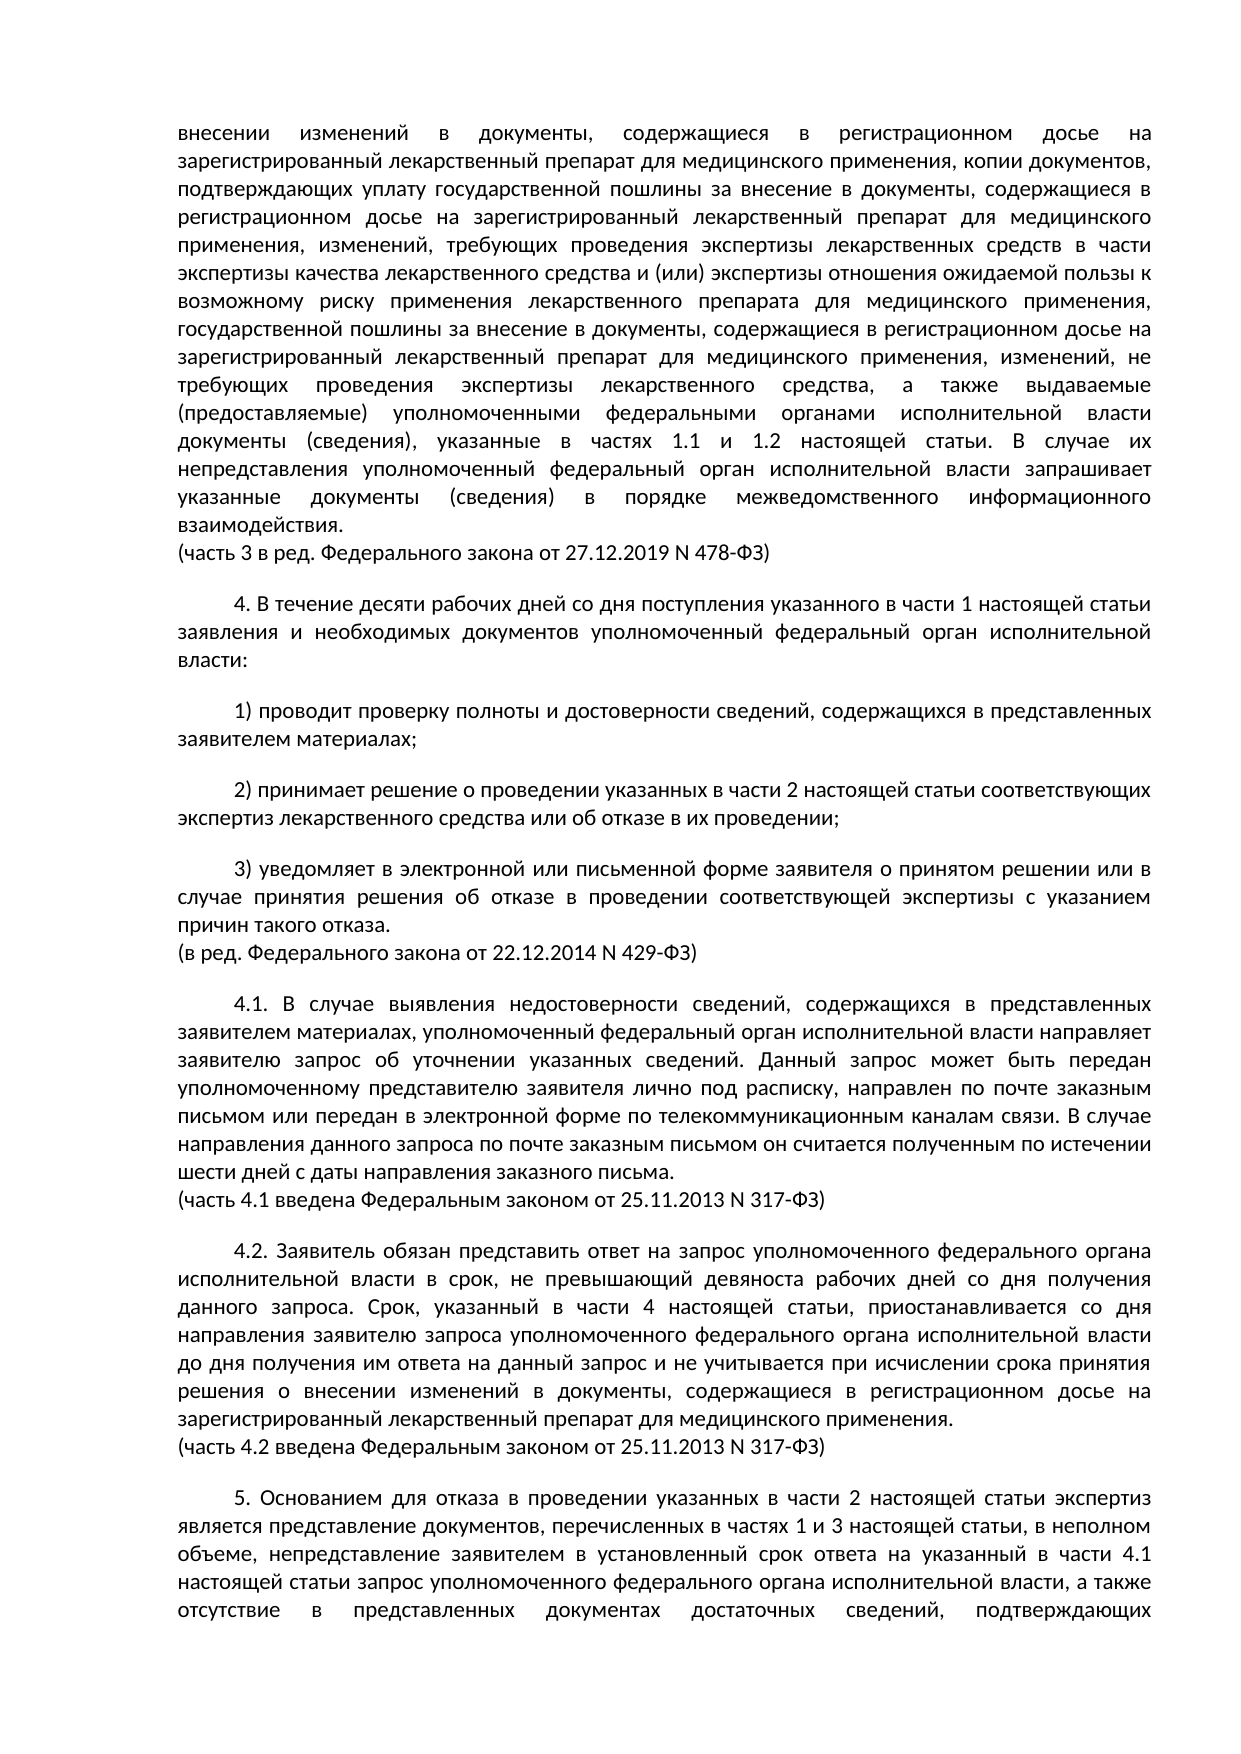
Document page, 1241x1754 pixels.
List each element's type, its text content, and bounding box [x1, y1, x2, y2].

text 4.2. Заявитель обязан представить ответ на запрос уполномоченного федерального органа исполнительной власти в срок, не превышающий девяноста рабочих дней со дня получения данного запроса. Срок, указанный в части 4 настоящей статьи, приостанавливается со дня направления заявителю запроса уполномоченного федерального органа исполнительной власти до дня получения им ответа на данный запрос и не учитывается при исчислении срока принятия решения о внесении изменений в документы, содержащиеся в регистрационном досье на зарегистрированный лекарственный препарат для медицинского применения. [177, 1236, 1152, 1432]
text (в ред. Федерального закона от 22.12.2014 N 429-ФЗ) [177, 938, 1152, 966]
text (часть 3 в ред. Федерального закона от 27.12.2019 N 478-ФЗ) [177, 538, 1152, 566]
text 3) уведомляет в электронной или письменной форме заявителя о принятом решении или в случае принятия решения об отказе в проведении соответствующей экспертизы с указанием причин такого отказа. [177, 854, 1152, 938]
text 2) принимает решение о проведении указанных в части 2 настоящей статьи соответствующих экспертиз лекарственного средства или об отказе в их проведении; [177, 775, 1152, 831]
text 1) проводит проверку полноты и достоверности сведений, содержащихся в представленных заявителем материалах; [177, 696, 1152, 752]
text (часть 4.1 введена Федеральным законом от 25.11.2013 N 317-ФЗ) [177, 1185, 1152, 1213]
text 4. В течение десяти рабочих дней со дня поступления указанного в части 1 настоящей статьи заявления и необходимых документов уполномоченный федеральный орган исполнительной власти: [177, 589, 1152, 673]
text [177, 1483, 1152, 1623]
text 4.1. В случае выявления недостоверности сведений, содержащихся в представленных заявителем материалах, уполномоченный федеральный орган исполнительной власти направляет заявителю запрос об уточнении указанных сведений. Данный запрос может быть передан уполномоченному представителю заявителя лично под расписку, направлен по почте заказным письмом или передан в электронной форме по телекоммуникационным каналам связи. В случае направления данного запроса по почте заказным письмом он считается полученным по истечении шести дней с даты направления заказного письма. [177, 989, 1152, 1185]
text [177, 118, 1152, 538]
text (часть 4.2 введена Федеральным законом от 25.11.2013 N 317-ФЗ) [177, 1432, 1152, 1461]
